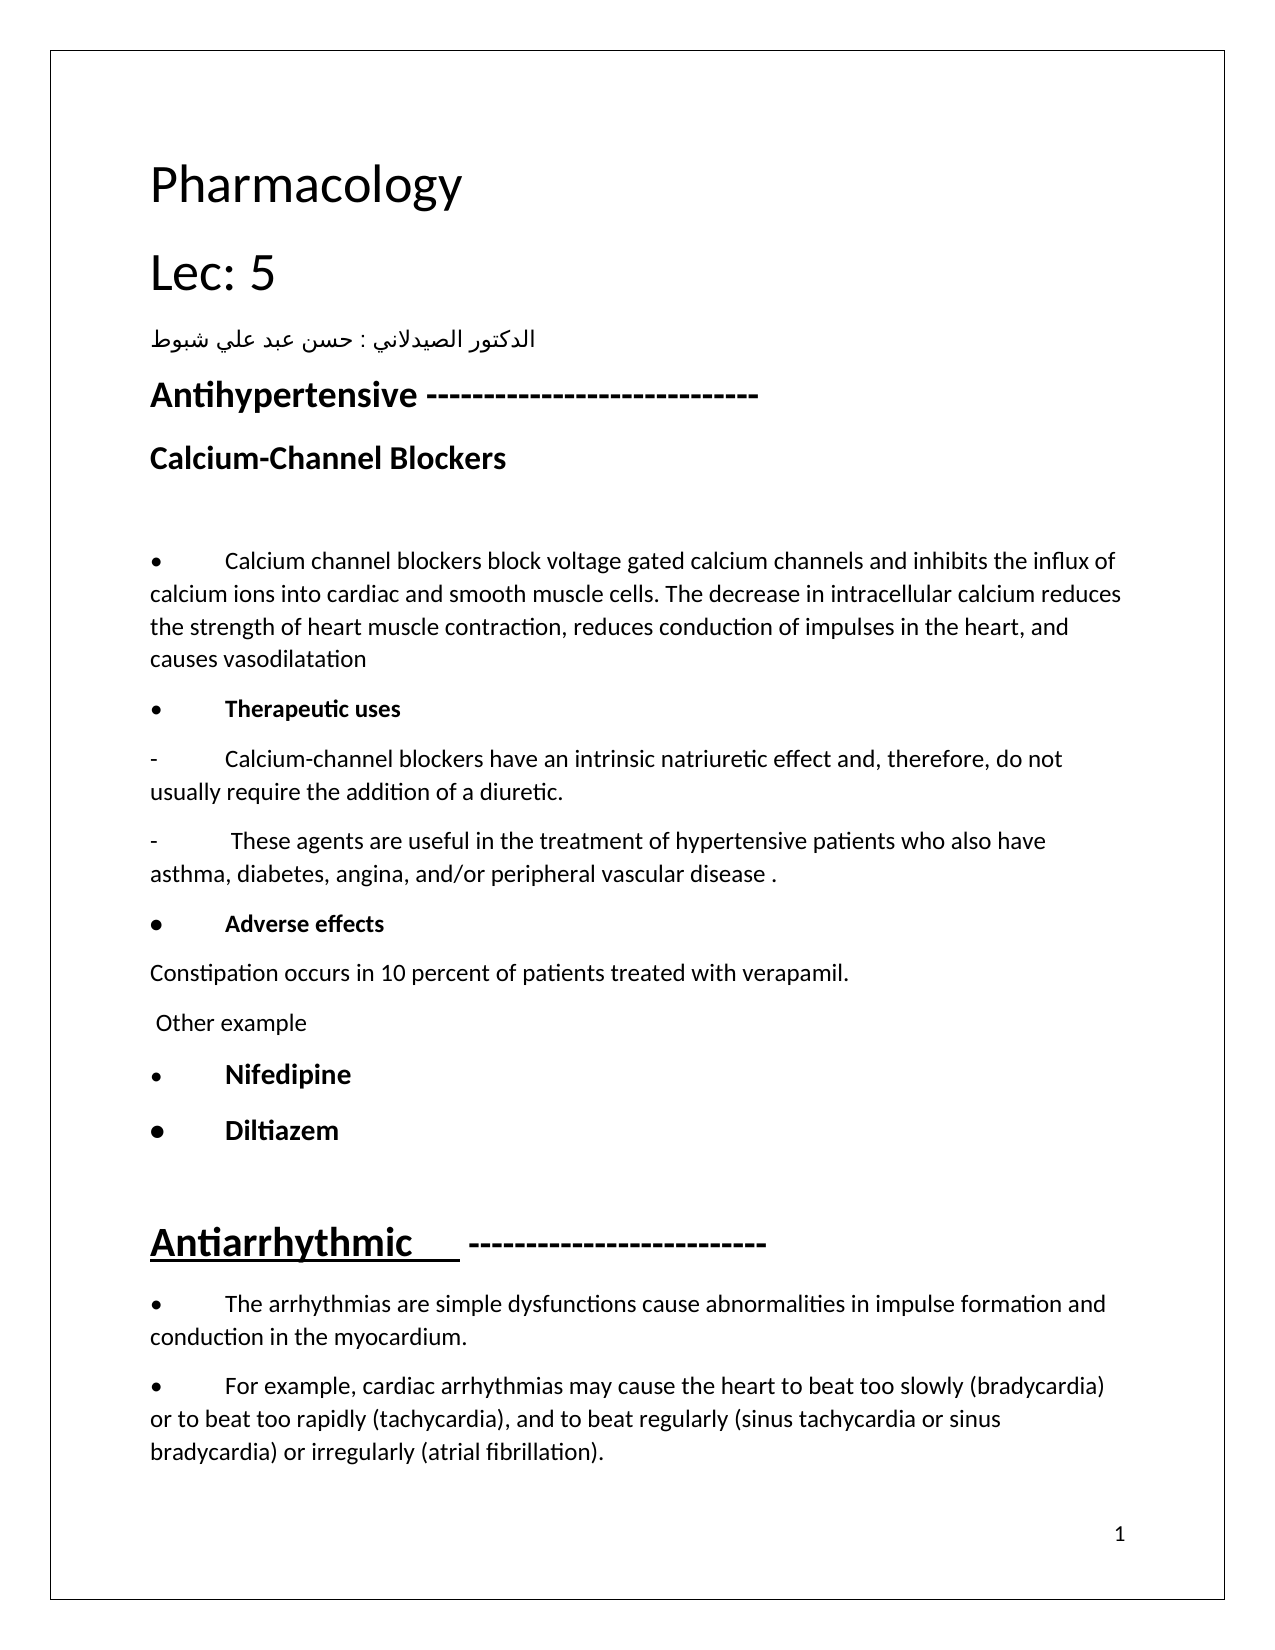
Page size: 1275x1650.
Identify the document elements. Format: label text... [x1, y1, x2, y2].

text Lec: 5 [150, 238, 1125, 304]
text Other example [150, 1007, 1125, 1037]
text Constipation occurs in 10 percent of patients treated with verapamil. [150, 957, 1125, 988]
text Antiarrhythmic -------------------------- [150, 1216, 1125, 1267]
text • For example, cardiac arrhythmias may cause the heart to beat too slowly (bradycardia) or to beat too rapidly (tachycardia), and to beat regularly (sinus tachycardia or sinus bradycardia) or irregularly (atrial fibrillation). [150, 1370, 1125, 1467]
text Pharmacology [150, 150, 1125, 216]
text Calcium-Channel Blockers [150, 437, 1125, 478]
text • Adverse effects [150, 908, 1125, 938]
text • Nifedipine [150, 1056, 1125, 1092]
text - These agents are useful in the treatment of hypertensive patients who also have asthma, diabetes, angina, and/or peripheral vascular disease . [150, 825, 1125, 889]
text • Calcium channel blockers block voltage gated calcium channels and inhibits the influx of calcium ions into cardiac and smooth muscle cells. The decrease in intracellular calcium reduces the strength of heart muscle contraction, reduces conduction of impulses in the heart, and causes vasodilatation [150, 545, 1125, 674]
text • Diltiazem [150, 1112, 1125, 1147]
text الدكتور الصيدلاني : حسن عبد علي شبوط [150, 326, 1125, 352]
text - Calcium-channel blockers have an intrinsic natriuretic effect and, therefore, do not usually require the addition of a diuretic. [150, 743, 1125, 806]
text • Therapeutic uses [150, 693, 1125, 724]
text • The arrhythmias are simple dysfunctions cause abnormalities in impulse formation and conduction in the myocardium. [150, 1288, 1125, 1351]
text Antihypertensive ----------------------------- [150, 371, 1125, 417]
